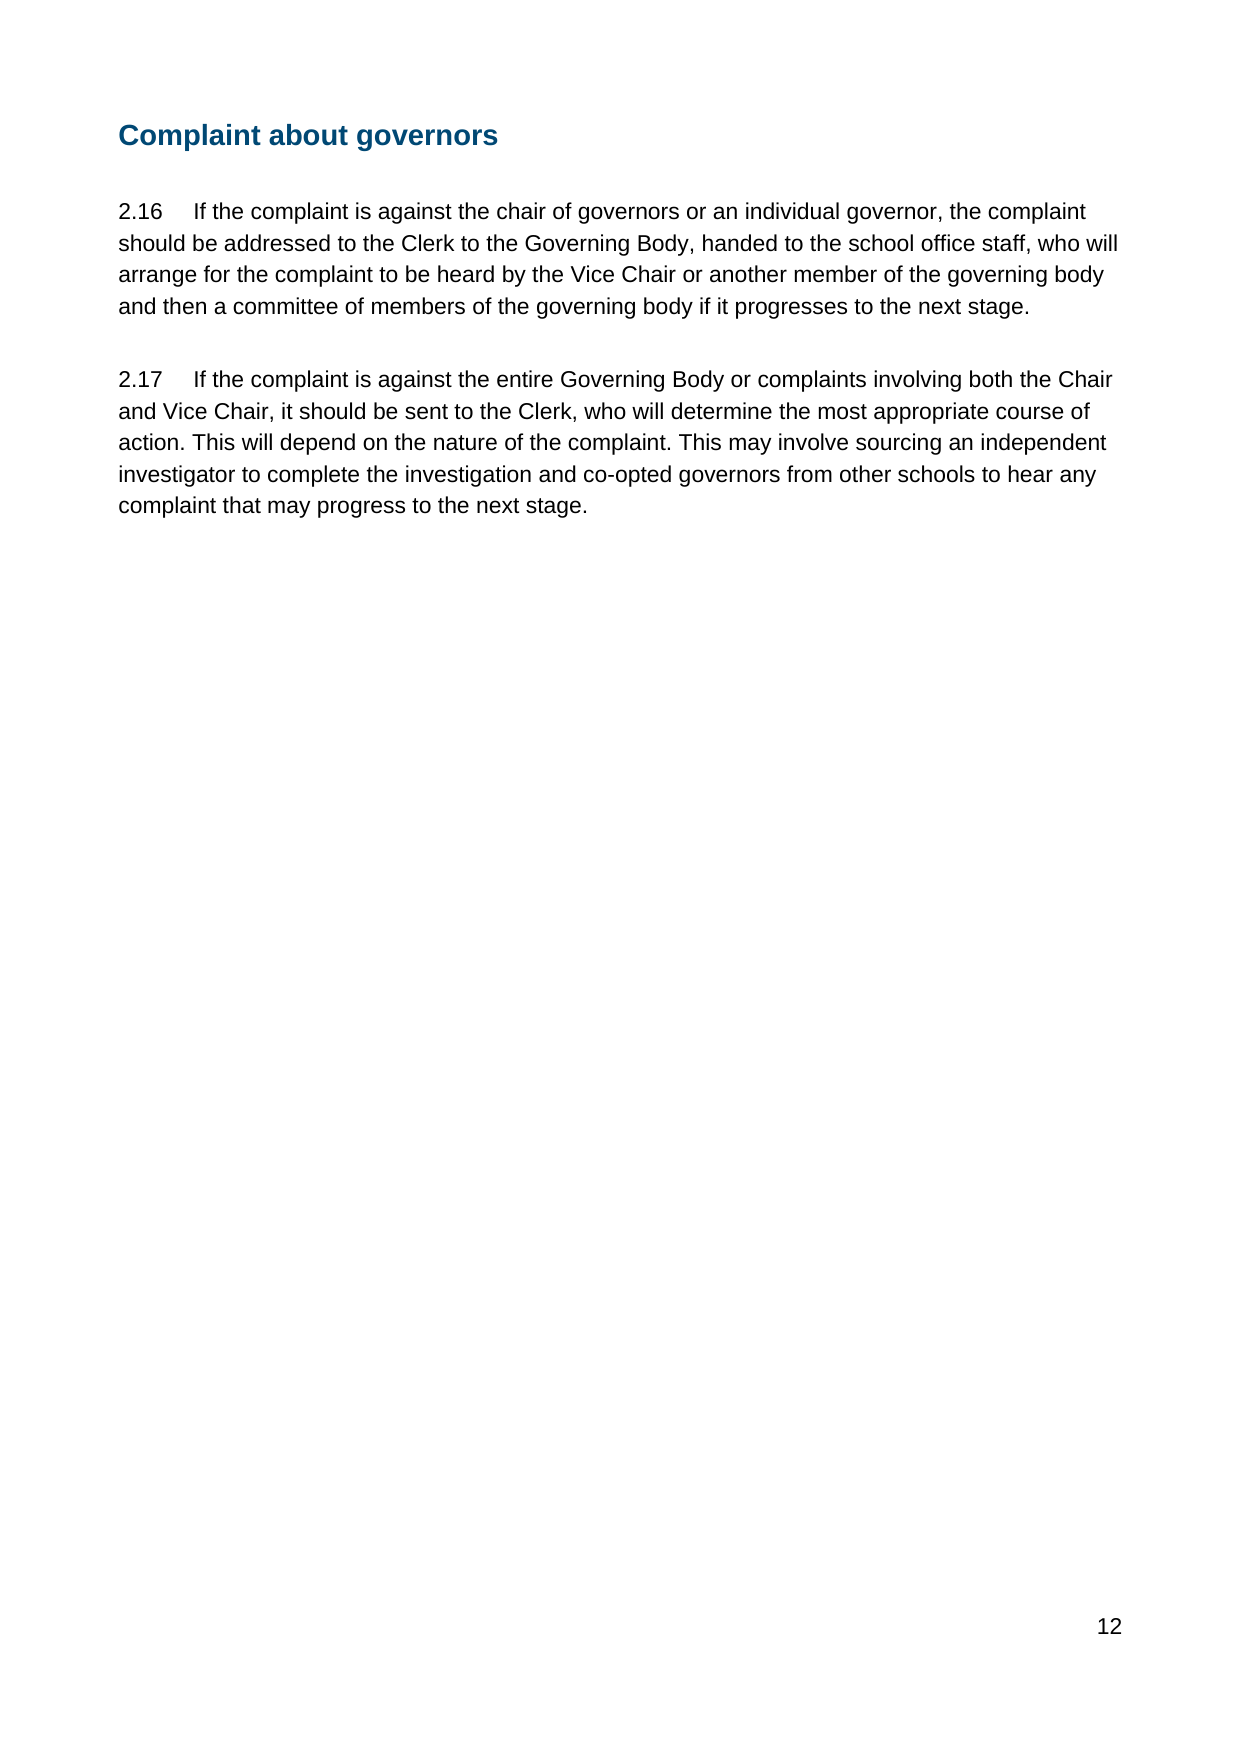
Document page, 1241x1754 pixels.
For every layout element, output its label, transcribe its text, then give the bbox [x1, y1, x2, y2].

subtitle 2.16 If the complaint is against the chair of governors or an individual governor, the complaint should be addressed to the Clerk to the Governing Body, handed to the school office staff, who will arrange for the complaint to be heard by the Vice Chair or another member of the governing body and then a committee of members of the governing body if it progresses to the next stage. [118, 198, 1122, 319]
subtitle 2.17 If the complaint is against the entire Governing Body or complaints involving both the Chair and Vice Chair, it should be sent to the Clerk, who will determine the most appropriate course of action. This will depend on the nature of the complaint. This may involve sourcing an independent investigator to complete the investigation and co-opted governors from other schools to hear any complaint that may progress to the next stage. [118, 366, 1122, 519]
subtitle Complaint about governors [118, 118, 1122, 152]
